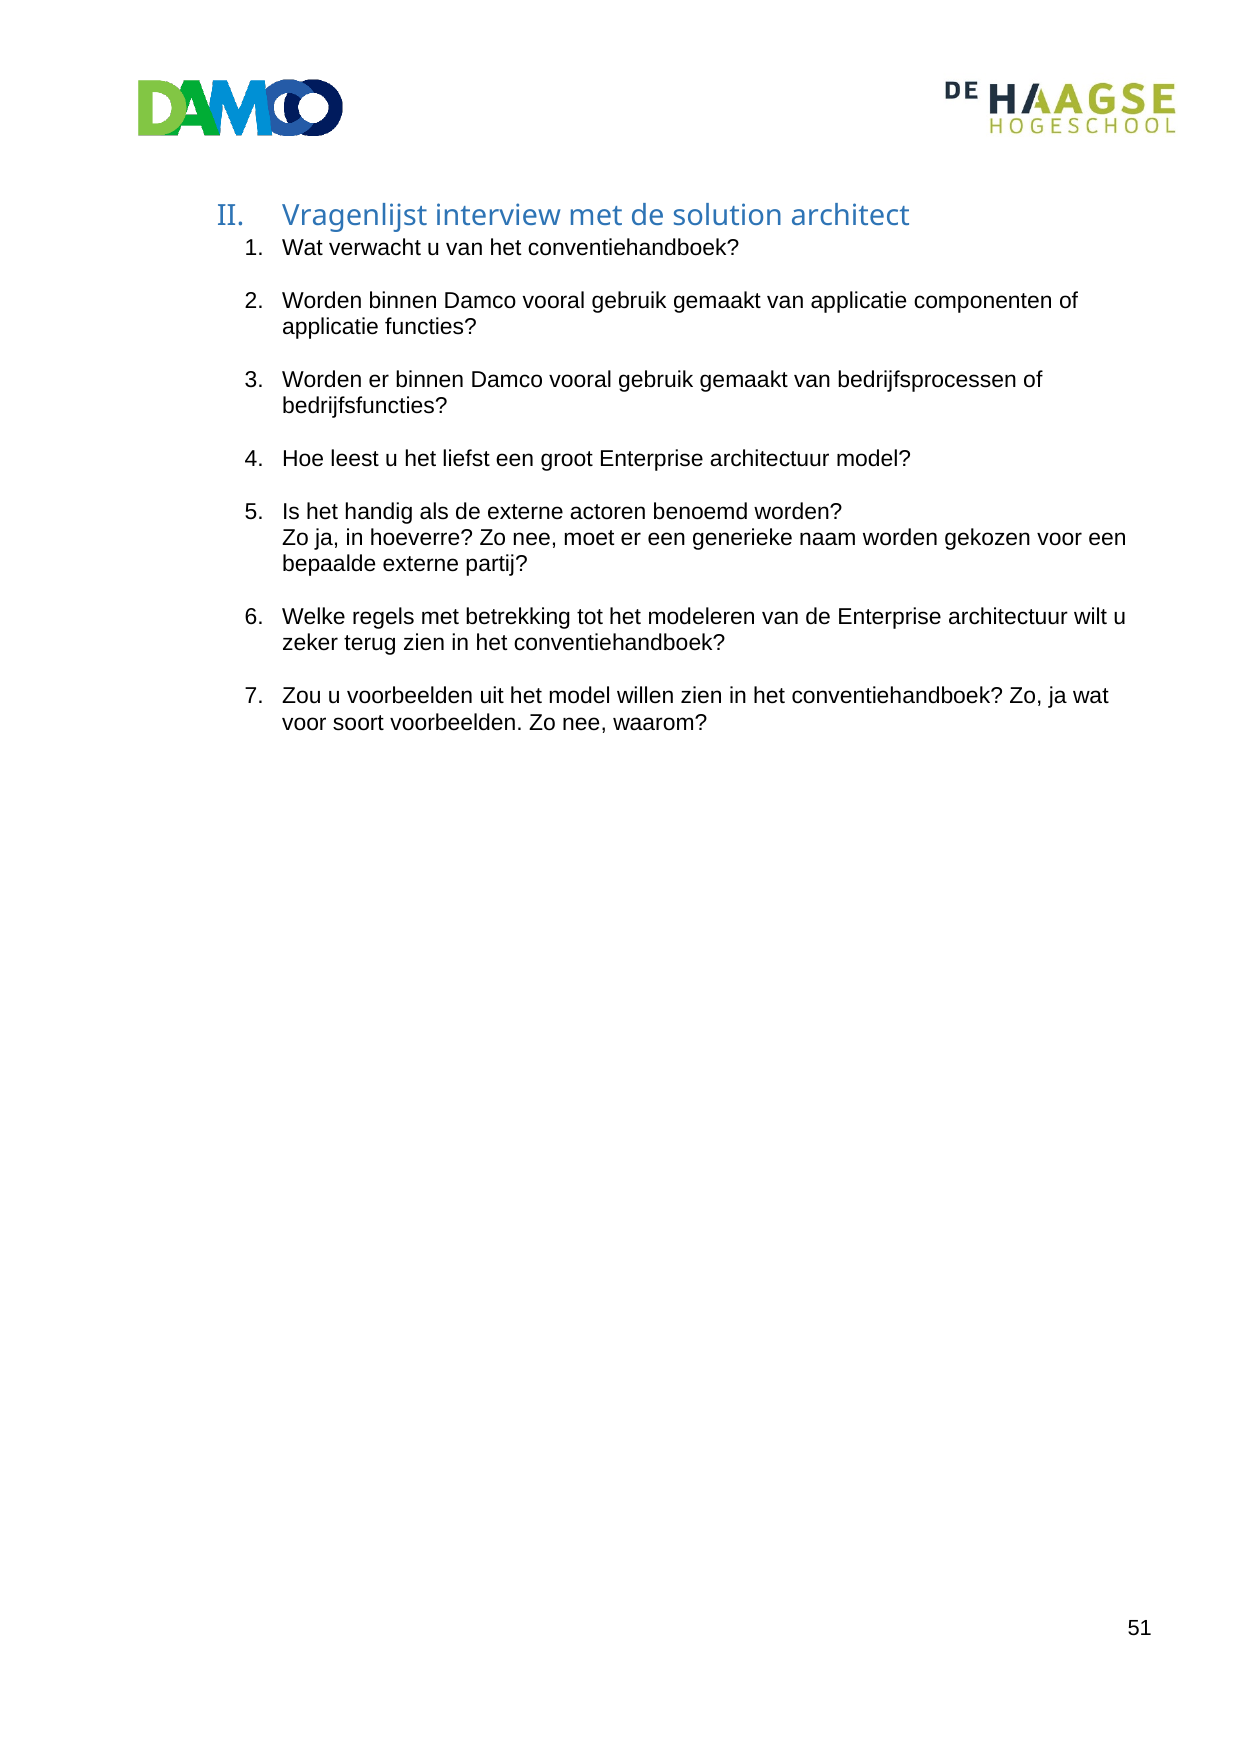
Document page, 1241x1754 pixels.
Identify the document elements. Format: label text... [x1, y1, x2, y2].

list Wat verwacht u van het conventiehandboek? [244, 234, 1152, 260]
list Hoe leest u het liefst een groot Enterprise architectuur model? [244, 445, 1152, 471]
picture [943, 41, 1178, 173]
list Zou u voorbeelden uit het model willen zien in het conventiehandboek? Zo, ja wat voor soort voorbeelden. Zo nee, waarom? [244, 682, 1152, 735]
subtitle Vragenlijst interview met de solution architect [244, 194, 1152, 234]
picture [130, 13, 359, 151]
list Zo ja, in hoeverre? Zo nee, moet er een generieke naam worden gekozen voor een bepaalde externe partij? [282, 524, 1152, 577]
list Worden binnen Damco vooral gebruik gemaakt van applicatie componenten of applicatie functies? [244, 287, 1152, 339]
list Is het handig als de externe actoren benoemd worden? [244, 498, 1152, 524]
list Welke regels met betrekking tot het modeleren van de Enterprise architectuur wilt u zeker terug zien in het conventiehandboek? [244, 603, 1152, 656]
list Worden er binnen Damco vooral gebruik gemaakt van bedrijfsprocessen of bedrijfsfuncties? [244, 366, 1152, 418]
